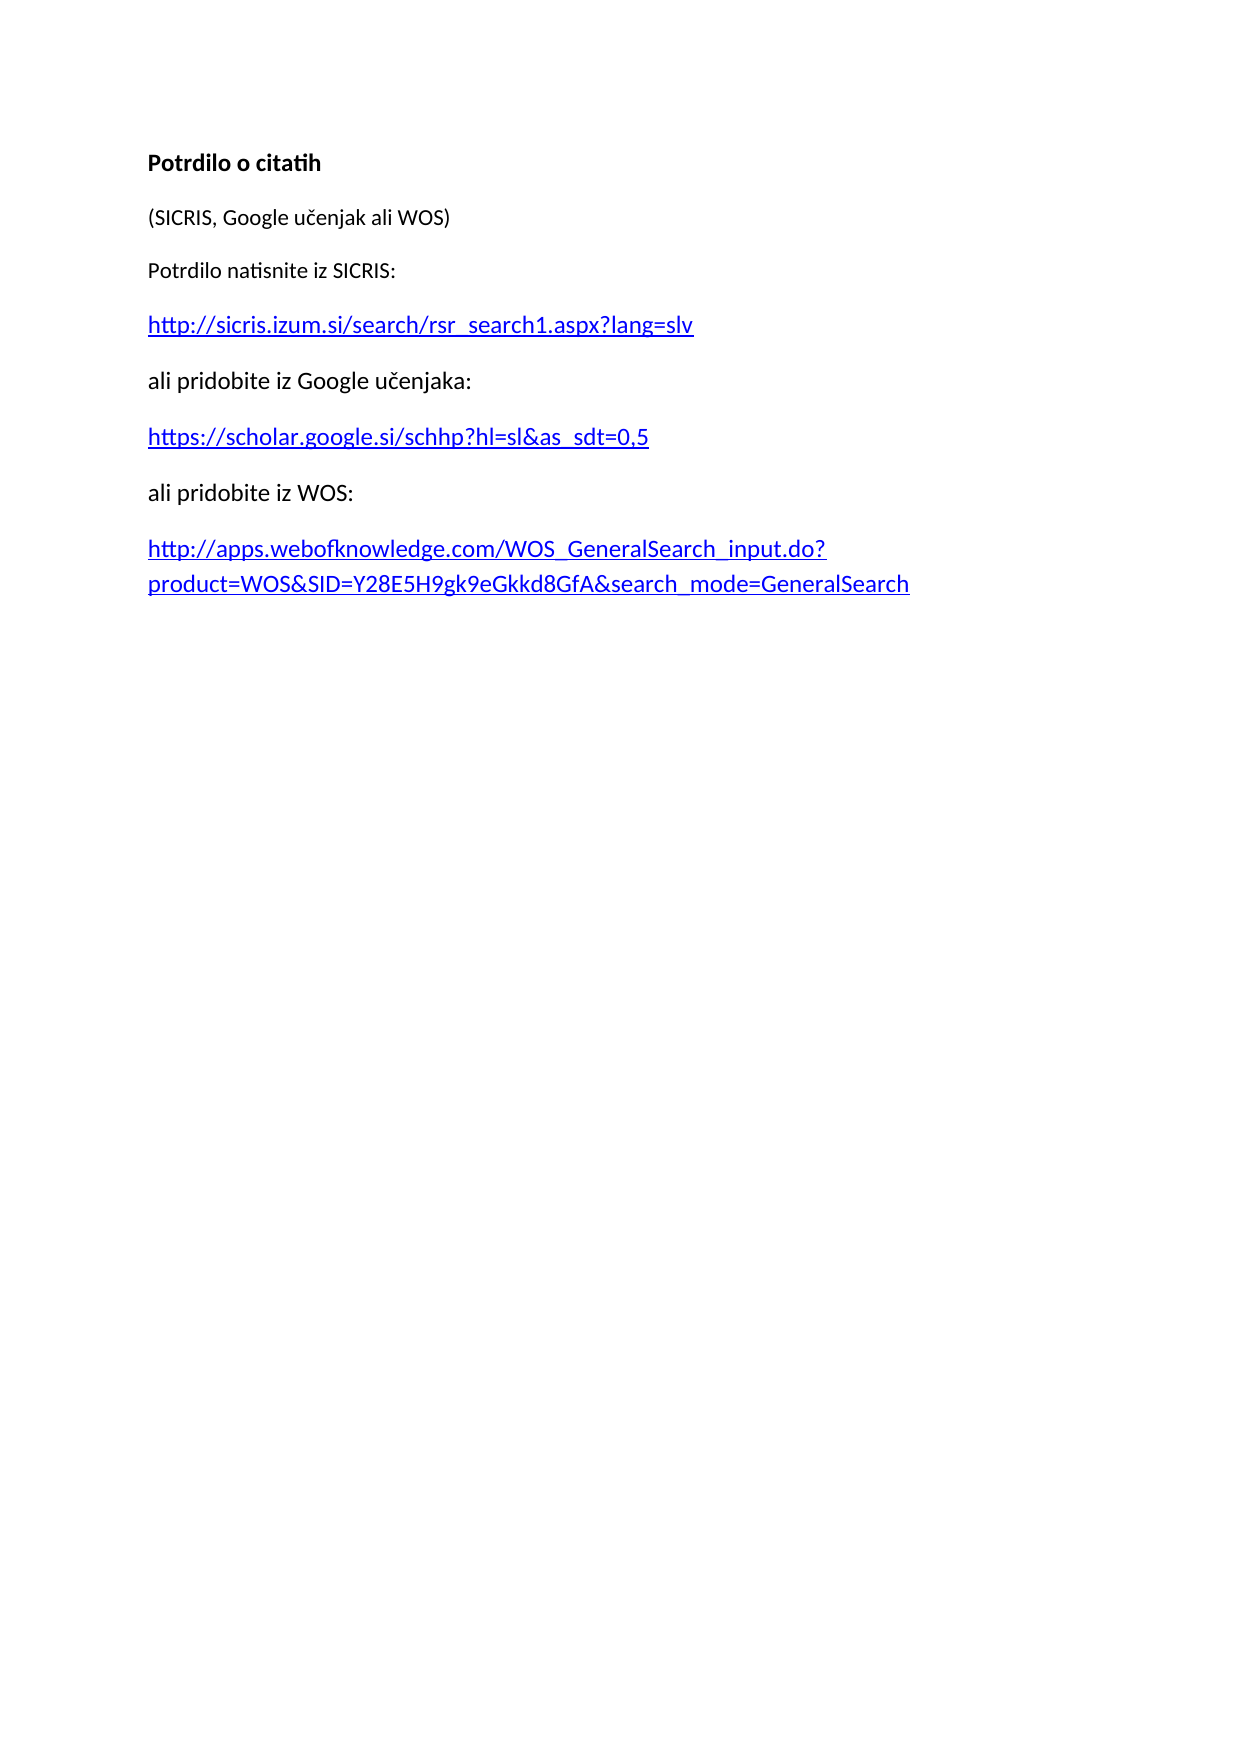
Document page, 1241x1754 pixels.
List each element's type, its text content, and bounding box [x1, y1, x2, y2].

text Potrdilo natisnite iz SICRIS: [148, 256, 1093, 284]
text (SICRIS, Google učenjak ali WOS) [148, 203, 1093, 231]
text Potrdilo o citatih [148, 148, 1093, 178]
text ali pridobite iz Google učenjaka: [148, 365, 1093, 396]
text ali pridobite iz WOS: [148, 477, 1093, 507]
text http://apps.webofknowledge.com/WOS_GeneralSearch_input.do?product=WOS&SID=Y28E5H9gk9eGkkd8GfA&search_mode=GeneralSearch [148, 533, 1093, 598]
text https://scholar.google.si/schhp?hl=sl&as_sdt=0,5 [148, 421, 1093, 452]
text http://sicris.izum.si/search/rsr_search1.aspx?lang=slv [148, 309, 1093, 340]
